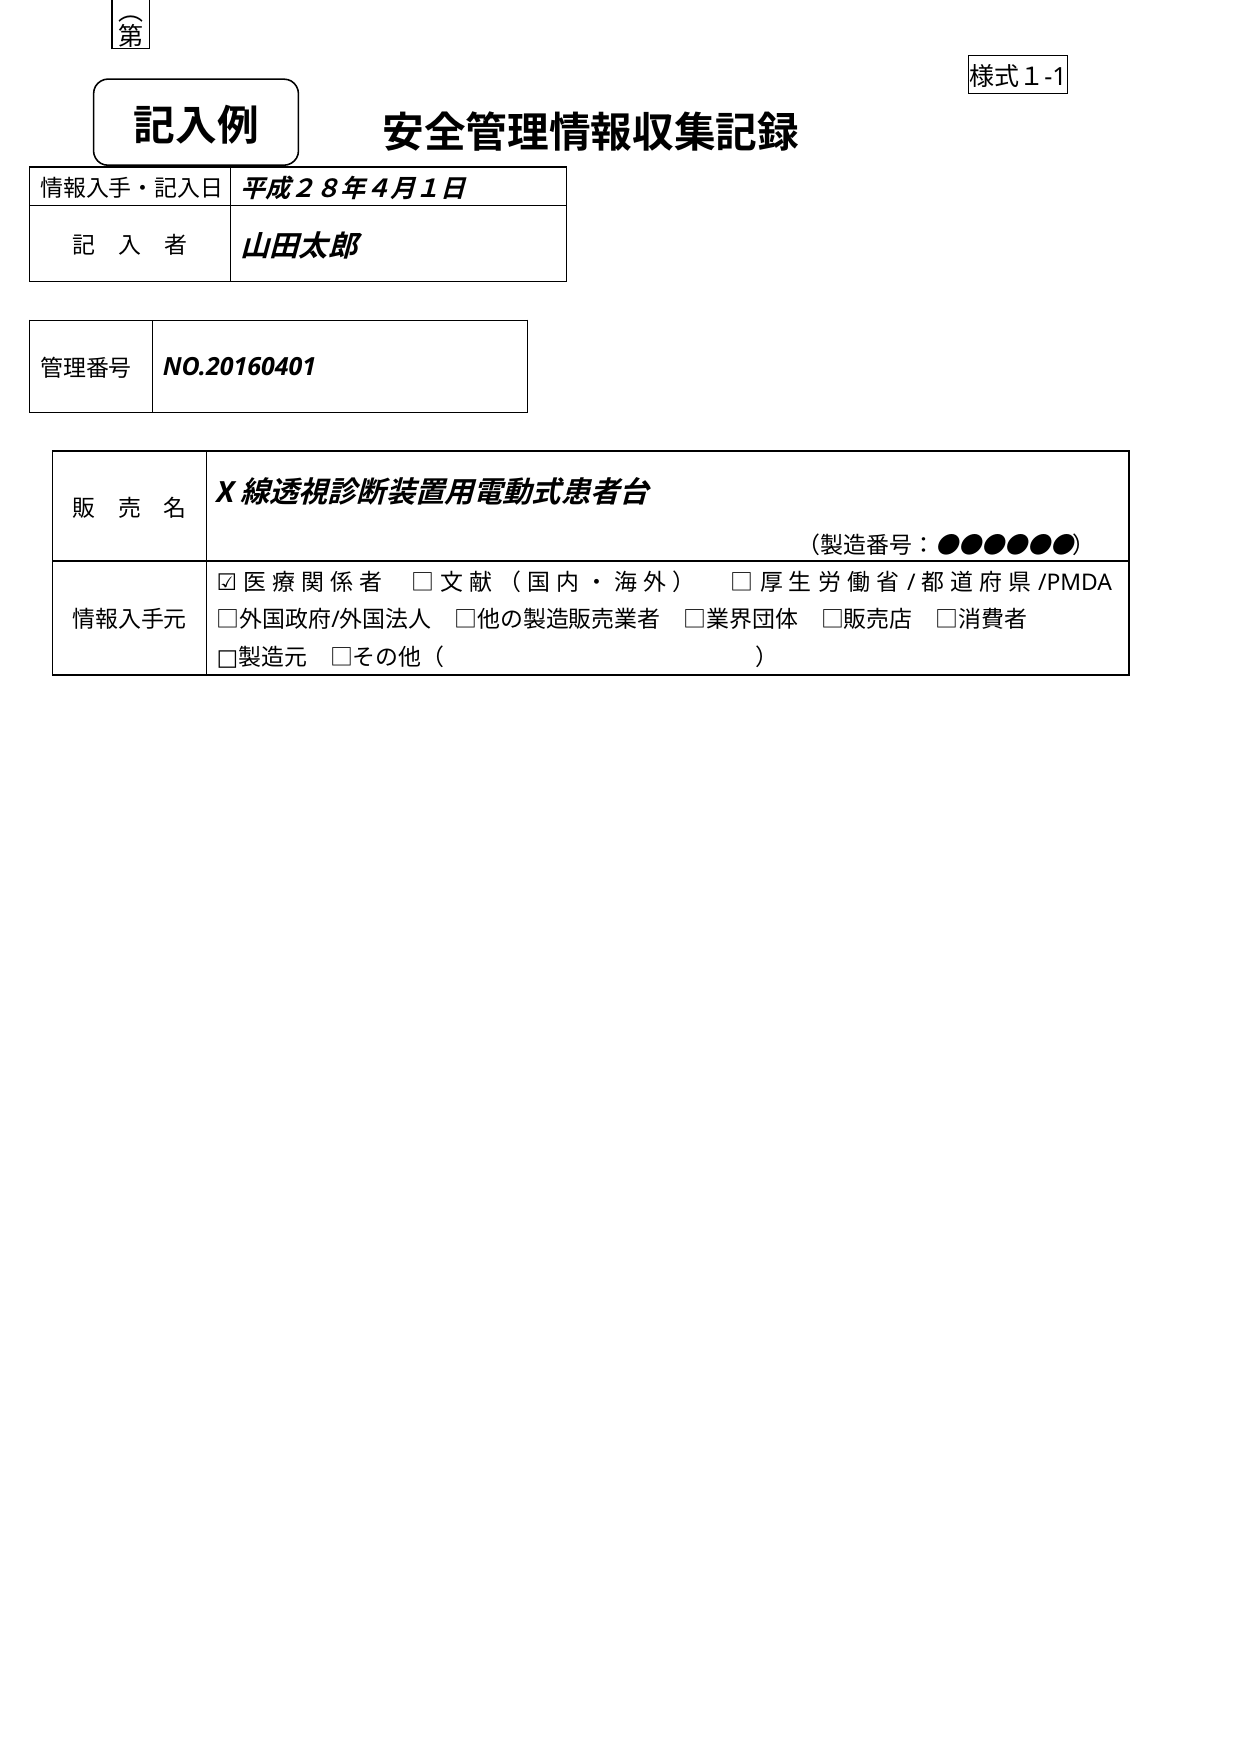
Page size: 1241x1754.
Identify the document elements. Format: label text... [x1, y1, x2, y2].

table_cell 記 入 者 [30, 206, 230, 281]
table_header 平成２８年４月１日 [231, 168, 566, 205]
table_cell 山田太郎 [231, 206, 566, 281]
table_header 管理番号 [30, 321, 152, 412]
table_cell 情報入手元 [53, 562, 206, 674]
table_header 情報入手・記入日 [30, 168, 230, 205]
text 安全管理情報収集記録 [29, 91, 102, 166]
table_header NO.20160401 [153, 321, 527, 412]
table_header X線透視診断装置用電動式患者台 （製造番号：●●●●●●） [207, 452, 1128, 560]
text 安全管理情報収集記録 [95, 91, 297, 164]
text 安全管理情報収集記録 [290, 91, 1152, 166]
table_cell ☑医療関係者 □文献（国内・海外） □厚生労働省/都道府県/PMDA □外国政府/外国法人 □他の製造販売業者 □業界団体 □販売店 □消費者 □製造元 □その他（ ） [207, 562, 1128, 674]
table_header 販 売 名 [53, 452, 206, 560]
